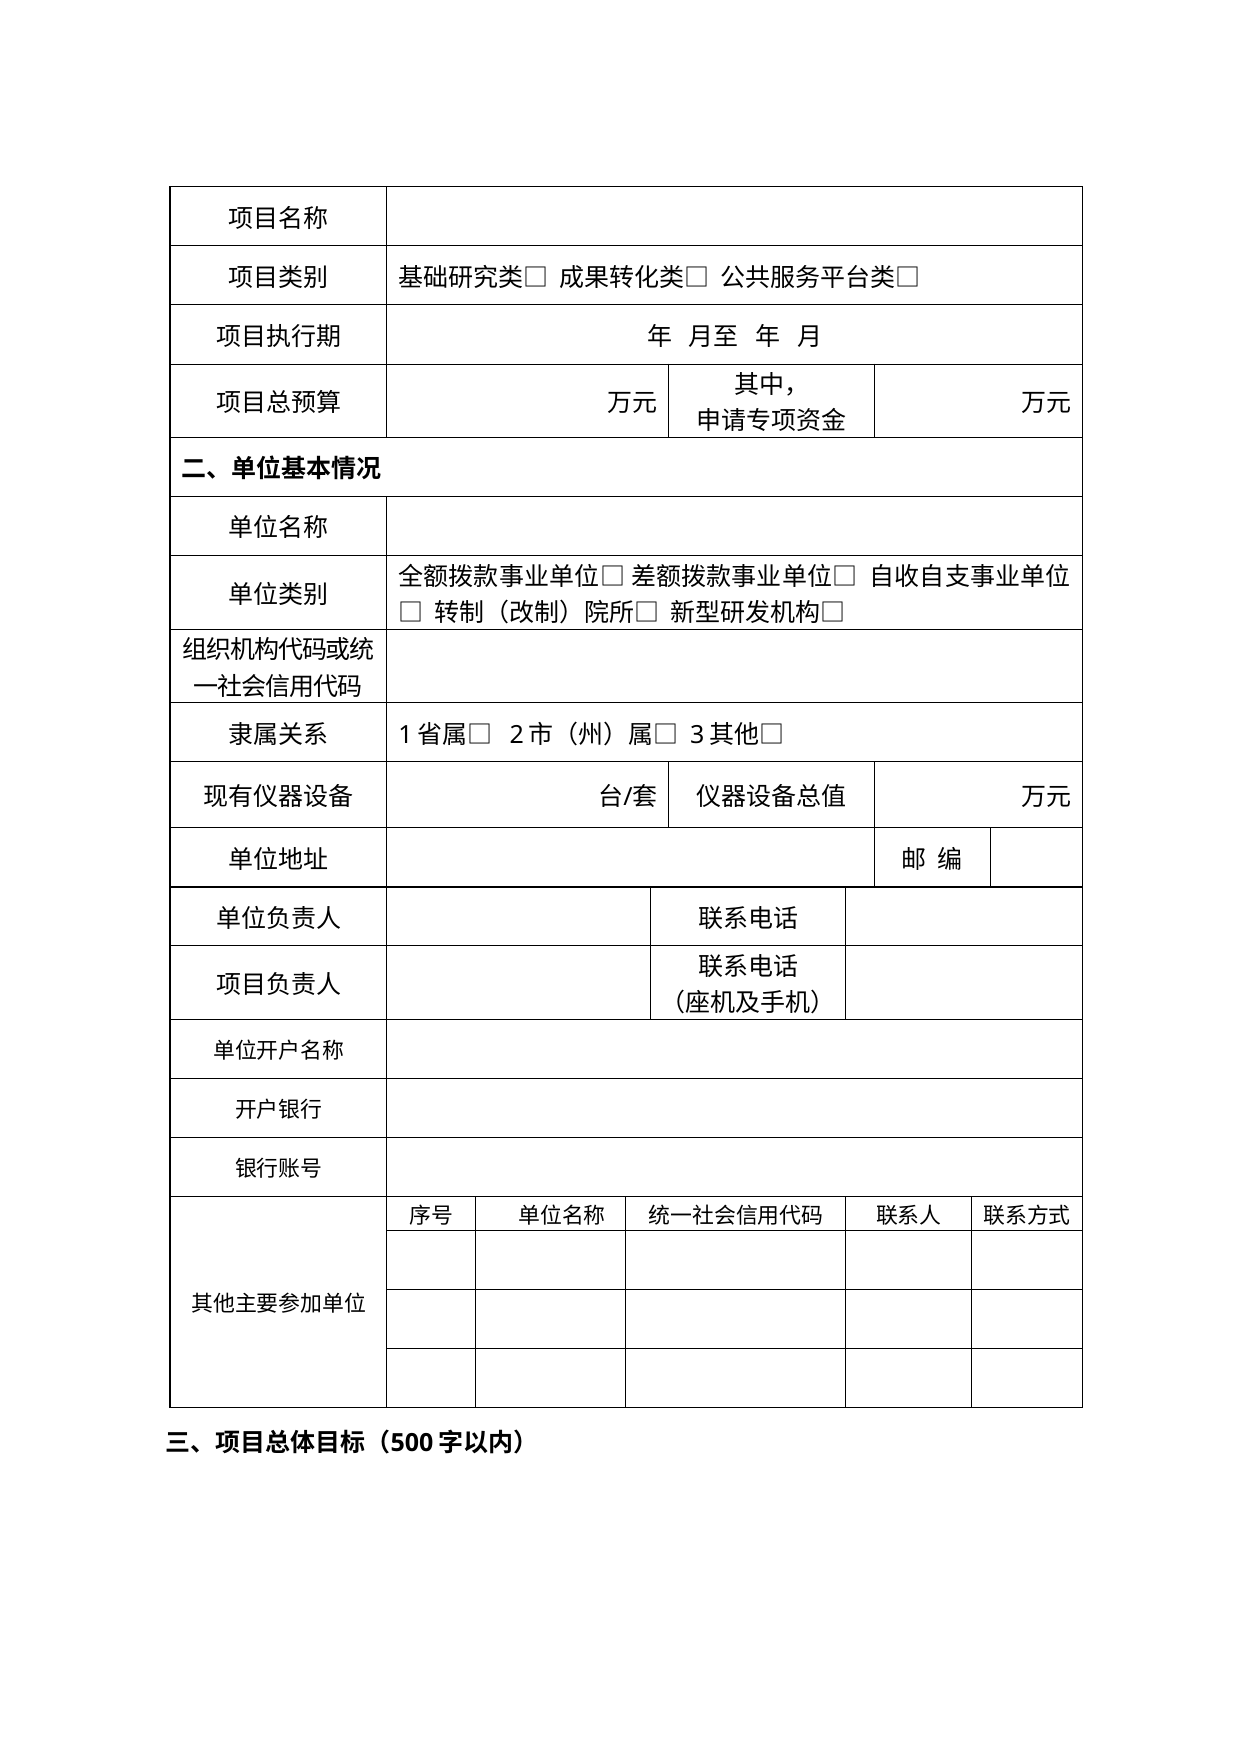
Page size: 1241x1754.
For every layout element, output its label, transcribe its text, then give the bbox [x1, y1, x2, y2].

table_cell 二、单位基本情况 [171, 438, 1082, 496]
table_cell 万元 [875, 762, 1082, 827]
table_cell 年 月至 年 月 [387, 305, 1082, 363]
table_cell 1省属□ 2市（州）属□ 3其他□ [387, 703, 1082, 761]
table_cell [387, 828, 874, 886]
table_cell 万元 [875, 365, 1082, 437]
table_cell 现有仪器设备 [171, 762, 386, 827]
table_cell [626, 1231, 845, 1289]
table_cell 项目类别 [171, 246, 386, 304]
table_cell 联系方式 [972, 1197, 1082, 1230]
table_cell [387, 497, 1082, 555]
table_cell 项目名称 [171, 187, 386, 245]
table_cell [972, 1290, 1082, 1348]
table_cell 隶属关系 [171, 703, 386, 761]
table_cell 邮 编 [875, 828, 990, 886]
table_cell [626, 1290, 845, 1348]
table_cell [387, 946, 650, 1019]
table_cell [476, 1231, 625, 1289]
table_cell 统一社会信用代码 [626, 1197, 845, 1230]
table_cell [387, 1138, 1082, 1196]
table_cell [991, 828, 1082, 886]
table_cell [846, 888, 1082, 945]
table_cell 仪器设备总值 [669, 762, 874, 827]
table_cell 单位负责人 [171, 888, 386, 945]
table_cell 单位名称 [476, 1197, 625, 1230]
table_cell 全额拨款事业单位□ 差额拨款事业单位□ 自收自支事业单位□ 转制（改制）院所□ 新型研发机构□ [387, 556, 1082, 629]
table_cell [972, 1231, 1082, 1289]
table_cell 项目负责人 [171, 946, 386, 1019]
table_cell [626, 1349, 845, 1407]
table_cell 单位地址 [171, 828, 386, 886]
table_cell 开户银行 [171, 1079, 386, 1137]
table_cell [476, 1349, 625, 1407]
table_cell [387, 1079, 1082, 1137]
table_cell [387, 888, 650, 945]
table_cell [387, 187, 1082, 245]
table_cell 其他主要参加单位 [171, 1197, 386, 1407]
table_cell 序号 [387, 1197, 475, 1230]
table_cell [846, 1290, 971, 1348]
table_cell [846, 1349, 971, 1407]
table_cell 联系电话 [651, 888, 845, 945]
table_cell 单位开户名称 [171, 1020, 386, 1078]
table_cell 台/套 [387, 762, 668, 827]
table_cell [387, 1290, 475, 1348]
table_cell 联系电话 （座机及手机） [651, 946, 845, 1019]
table_cell [972, 1349, 1082, 1407]
table_cell 银行账号 [171, 1138, 386, 1196]
table_cell [387, 630, 1082, 702]
table_cell [387, 1020, 1082, 1078]
table_cell 项目总预算 [171, 365, 386, 437]
table_cell [476, 1290, 625, 1348]
table_cell 万元 [387, 365, 668, 437]
table_cell 联系人 [846, 1197, 971, 1230]
table_cell 单位类别 [171, 556, 386, 629]
table_cell 项目执行期 [171, 305, 386, 363]
table_cell 组织机构代码或统一社会信用代码 [171, 630, 386, 702]
table_cell 单位名称 [171, 497, 386, 555]
table_cell 基础研究类□ 成果转化类□ 公共服务平台类□ [387, 246, 1082, 304]
table_cell [846, 946, 1082, 1019]
table_cell [387, 1231, 475, 1289]
table_cell [387, 1349, 475, 1407]
table_cell [846, 1231, 971, 1289]
text 三、项目总体目标（500字以内） [165, 1408, 1087, 1473]
table_cell 其中， 申请专项资金 [669, 365, 874, 437]
